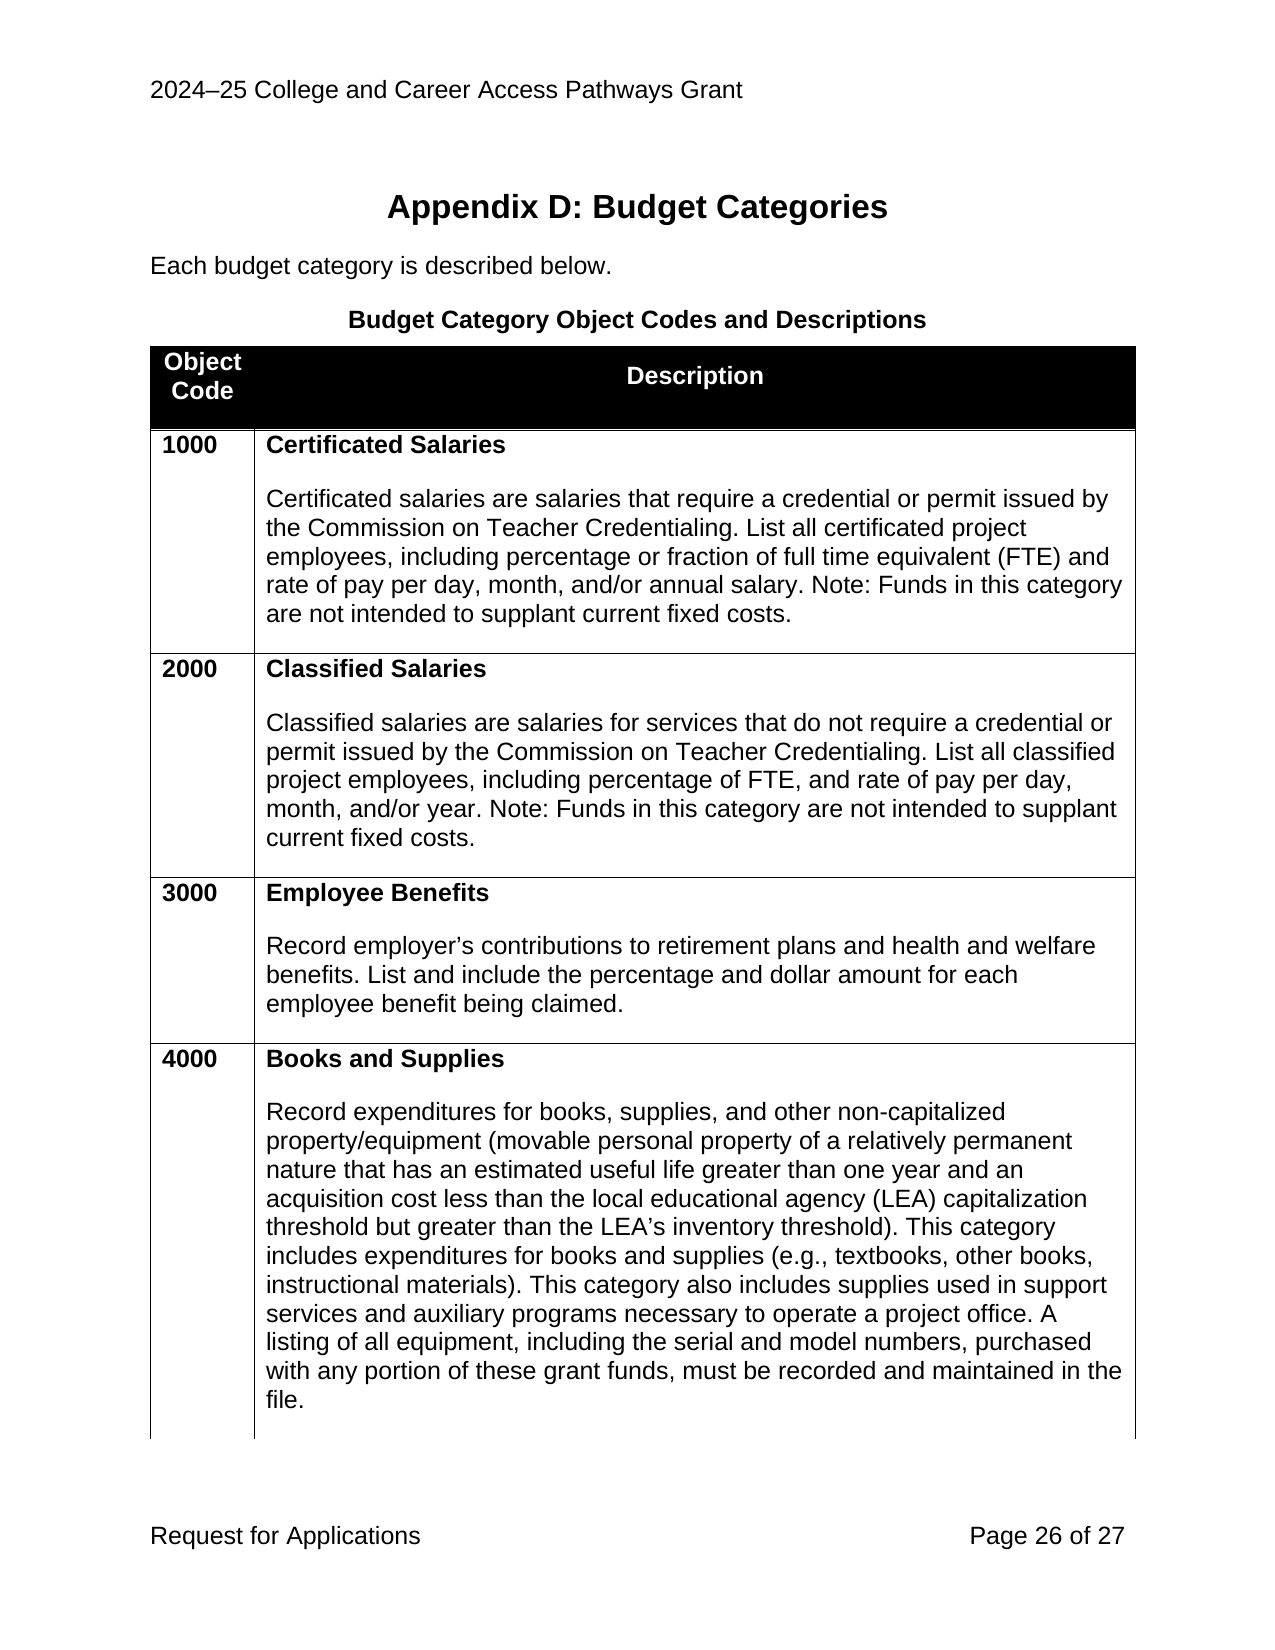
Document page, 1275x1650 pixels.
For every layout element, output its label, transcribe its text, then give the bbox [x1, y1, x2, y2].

table_cell Employee Benefits Record employer’s contributions to retirement plans and health and welfare benefits. List and include the percentage and dollar amount for each employee benefit being claimed. [255, 878, 1135, 1043]
table_cell 3000 [151, 878, 254, 1043]
subtitle Appendix D: Budget Categories [150, 187, 1125, 226]
table_header Description [255, 347, 1135, 429]
text Budget Category Object Codes and Descriptions [150, 305, 1125, 333]
table_cell Classified Salaries Classified salaries are salaries for services that do not require a credential or permit issued by the Commission on Teacher Credentialing. List all classified project employees, including percentage of FTE, and rate of pay per day, month, and/or year. Note: Funds in this category are not intended to supplant current fixed costs. [255, 654, 1135, 877]
table_header Object Code [151, 347, 254, 429]
table_cell 4000 [151, 1044, 254, 1439]
table_cell Certificated Salaries Certificated salaries are salaries that require a credential or permit issued by the Commission on Teacher Credentialing. List all certificated project employees, including percentage or fraction of full time equivalent (FTE) and rate of pay per day, month, and/or annual salary. Note: Funds in this category are not intended to supplant current fixed costs. [255, 431, 1135, 653]
table_cell 2000 [151, 654, 254, 877]
table_cell 1000 [151, 431, 254, 653]
table_cell Books and Supplies Record expenditures for books, supplies, and other non-capitalized property/equipment (movable personal property of a relatively permanent nature that has an estimated useful life greater than one year and an acquisition cost less than the local educational agency (LEA) capitalization threshold but greater than the LEA’s inventory threshold). This category includes expenditures for books and supplies (e.g., textbooks, other books, instructional materials). This category also includes supplies used in support services and auxiliary programs necessary to operate a project office. A listing of all equipment, including the serial and model numbers, purchased with any portion of these grant funds, must be recorded and maintained in the file. [255, 1044, 1135, 1439]
text Each budget category is described below. [150, 251, 1125, 280]
